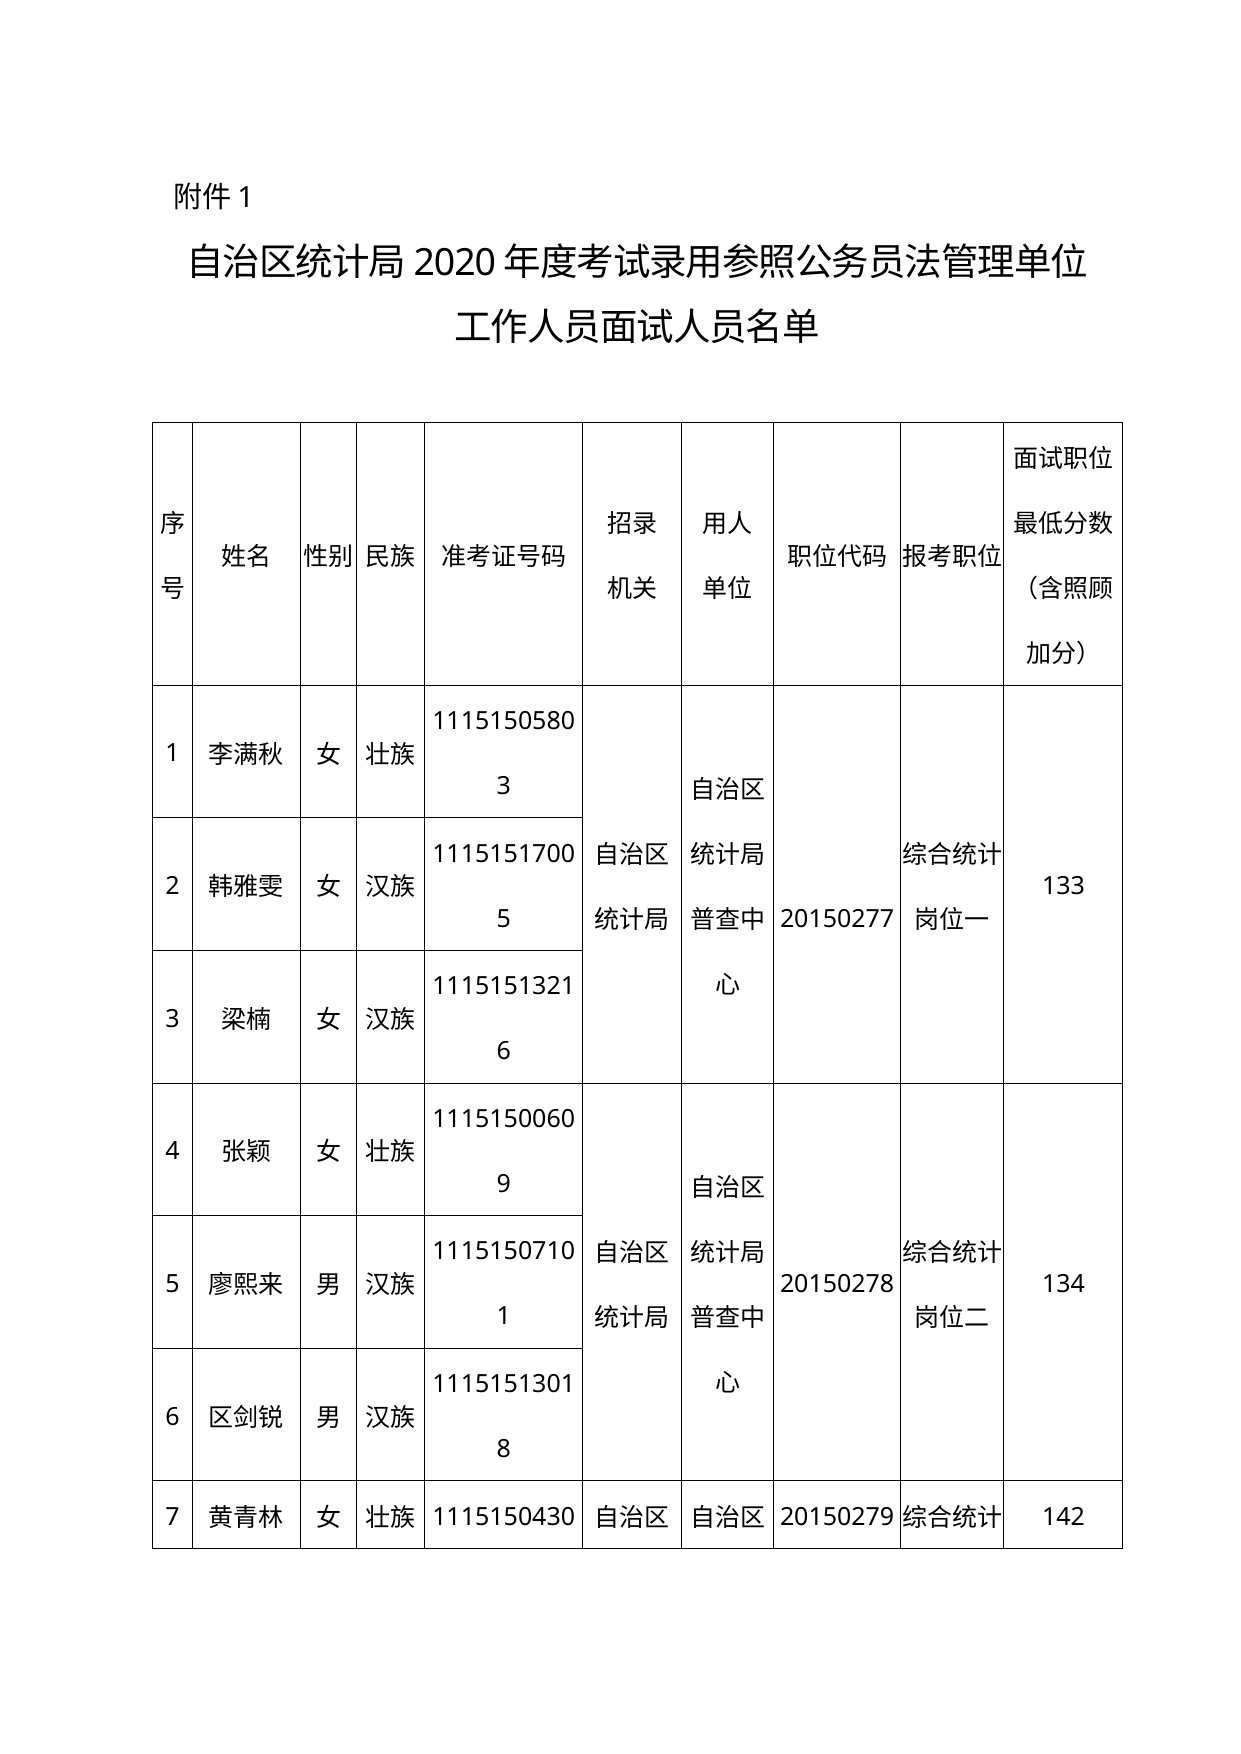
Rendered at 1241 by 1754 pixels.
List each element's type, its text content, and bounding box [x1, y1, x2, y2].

table_cell 自治区统计局普查中心 [682, 1084, 773, 1480]
table_cell 自治区统计局 [583, 686, 681, 1082]
table_cell 韩雅雯 [193, 818, 300, 950]
table_cell 11151507101 [425, 1216, 582, 1348]
table_cell 男 [301, 1349, 356, 1480]
table_cell 2 [153, 818, 192, 950]
table_header 用人 单位 [682, 423, 773, 684]
table_cell 142 [1004, 1481, 1122, 1548]
table_cell 20150278 [774, 1084, 900, 1480]
table_cell 133 [1004, 686, 1122, 1082]
table_cell 汉族 [357, 1216, 424, 1348]
table_cell 汉族 [357, 1349, 424, 1480]
table_cell 壮族 [357, 686, 424, 817]
table_header 附件1 自治区统计局2020年度考试录用参照公务员法管理单位 工作人员面试人员名单 [131, 162, 1144, 357]
table_header 报考职位 [901, 423, 1003, 684]
table_cell 张颖 [193, 1084, 300, 1215]
table_cell 壮族 [357, 1084, 424, 1215]
table_cell 男 [301, 1216, 356, 1348]
table_cell 女 [301, 686, 356, 817]
table_header 面试职位最低分数（含照顾加分） [1004, 423, 1122, 684]
table_cell 11151504304 [425, 1481, 582, 1548]
table_cell 4 [153, 1084, 192, 1215]
table_cell 11151505803 [425, 686, 582, 817]
table_cell 女 [301, 818, 356, 950]
table_cell 134 [1004, 1084, 1122, 1480]
table_header 职位代码 [774, 423, 900, 684]
table_cell 11151517005 [425, 818, 582, 950]
table_cell 区剑锐 [193, 1349, 300, 1480]
table_cell 梁楠 [193, 951, 300, 1082]
table_header 招录 机关 [583, 423, 681, 684]
table_cell 黄青林 [193, 1481, 300, 1548]
table_header 准考证号码 [425, 423, 582, 684]
table_cell 自治区统计局普查中心 [682, 686, 773, 1082]
table_cell 自治区统计局 [583, 1481, 681, 1548]
table_cell 廖熙来 [193, 1216, 300, 1348]
table_cell 11151500609 [425, 1084, 582, 1215]
table_cell 5 [153, 1216, 192, 1348]
table_cell 女 [301, 1481, 356, 1548]
table_cell 6 [153, 1349, 192, 1480]
table_cell 11151513018 [425, 1349, 582, 1480]
table_cell 7 [153, 1481, 192, 1548]
table_cell 自治区统计局普查中心 [682, 1481, 773, 1548]
table_cell 综合统计岗位二 [901, 1084, 1003, 1480]
table_cell 20150279 [774, 1481, 900, 1548]
table_cell 女 [301, 951, 356, 1082]
table_cell 综合统计岗位一 [901, 686, 1003, 1082]
table_cell 汉族 [357, 818, 424, 950]
table_cell 壮族 [357, 1481, 424, 1548]
table_header 民族 [357, 423, 424, 684]
table_cell 自治区统计局 [583, 1084, 681, 1480]
table_cell 综合统计岗位三 [901, 1481, 1003, 1548]
table_cell 11151513216 [425, 951, 582, 1082]
table_header 性别 [301, 423, 356, 684]
table_header 姓名 [193, 423, 300, 684]
table_cell 3 [153, 951, 192, 1082]
table_cell 汉族 [357, 951, 424, 1082]
table_header 序号 [153, 423, 192, 684]
table_cell 1 [153, 686, 192, 817]
table_cell 李满秋 [193, 686, 300, 817]
table_cell 20150277 [774, 686, 900, 1082]
table_cell 女 [301, 1084, 356, 1215]
